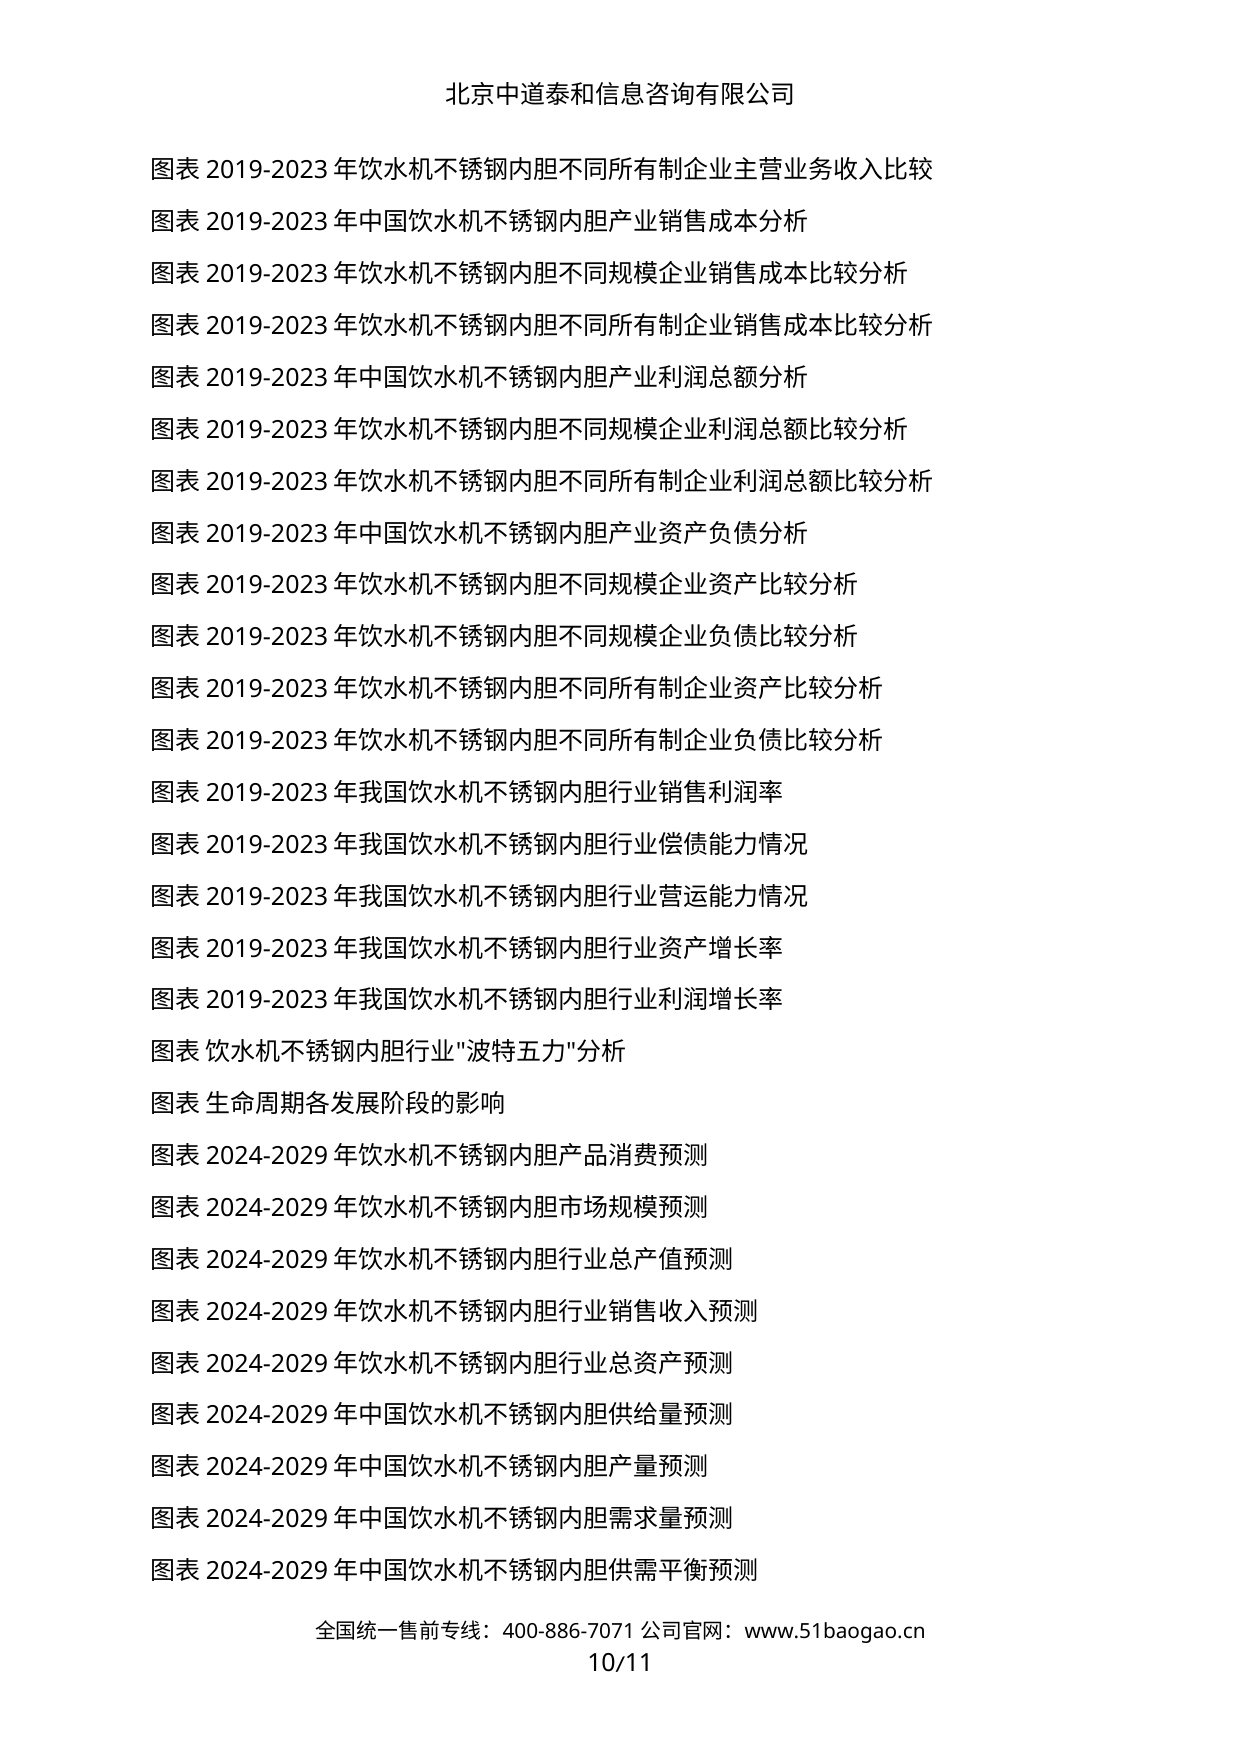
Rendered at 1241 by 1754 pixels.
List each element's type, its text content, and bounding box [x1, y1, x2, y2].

text 图表 2019-2023年饮水机不锈钢内胆不同规模企业销售成本比较分析 [150, 254, 1090, 290]
text 图表 2024-2029年中国饮水机不锈钢内胆需求量预测 [150, 1499, 1090, 1535]
text 图表 生命周期各发展阶段的影响 [150, 1084, 1090, 1120]
text 图表 2024-2029年饮水机不锈钢内胆行业销售收入预测 [150, 1291, 1090, 1327]
text 图表 2024-2029年饮水机不锈钢内胆行业总资产预测 [150, 1343, 1090, 1379]
text 图表 2019-2023年我国饮水机不锈钢内胆行业偿债能力情况 [150, 824, 1090, 861]
text 图表 2024-2029年中国饮水机不锈钢内胆产量预测 [150, 1447, 1090, 1483]
text 图表 饮水机不锈钢内胆行业"波特五力"分析 [150, 1032, 1090, 1068]
text 图表 2019-2023年饮水机不锈钢内胆不同所有制企业资产比较分析 [150, 669, 1090, 705]
text 图表 2019-2023年我国饮水机不锈钢内胆行业销售利润率 [150, 772, 1090, 809]
text 图表 2024-2029年中国饮水机不锈钢内胆供给量预测 [150, 1395, 1090, 1431]
text 图表 2019-2023年饮水机不锈钢内胆不同规模企业负债比较分析 [150, 617, 1090, 653]
text 图表 2024-2029年饮水机不锈钢内胆行业总产值预测 [150, 1239, 1090, 1276]
text 图表 2019-2023年中国饮水机不锈钢内胆产业销售成本分析 [150, 202, 1090, 238]
text 图表 2019-2023年中国饮水机不锈钢内胆产业资产负债分析 [150, 513, 1090, 549]
text 图表 2024-2029年中国饮水机不锈钢内胆供需平衡预测 [150, 1551, 1090, 1587]
text 图表 2019-2023年饮水机不锈钢内胆不同所有制企业利润总额比较分析 [150, 461, 1090, 497]
text 图表 2019-2023年我国饮水机不锈钢内胆行业利润增长率 [150, 980, 1090, 1016]
text 图表 2019-2023年饮水机不锈钢内胆不同规模企业资产比较分析 [150, 565, 1090, 601]
text 图表 2019-2023年我国饮水机不锈钢内胆行业营运能力情况 [150, 876, 1090, 912]
text 图表 2019-2023年饮水机不锈钢内胆不同规模企业利润总额比较分析 [150, 409, 1090, 446]
text 图表 2019-2023年饮水机不锈钢内胆不同所有制企业负债比较分析 [150, 721, 1090, 757]
text 图表 2019-2023年饮水机不锈钢内胆不同所有制企业销售成本比较分析 [150, 306, 1090, 342]
text 图表 2024-2029年饮水机不锈钢内胆市场规模预测 [150, 1187, 1090, 1224]
text 图表 2019-2023年饮水机不锈钢内胆不同所有制企业主营业务收入比较 [150, 150, 1090, 186]
text 图表 2024-2029年饮水机不锈钢内胆产品消费预测 [150, 1136, 1090, 1172]
text 图表 2019-2023年我国饮水机不锈钢内胆行业资产增长率 [150, 928, 1090, 964]
text 图表 2019-2023年中国饮水机不锈钢内胆产业利润总额分析 [150, 357, 1090, 394]
